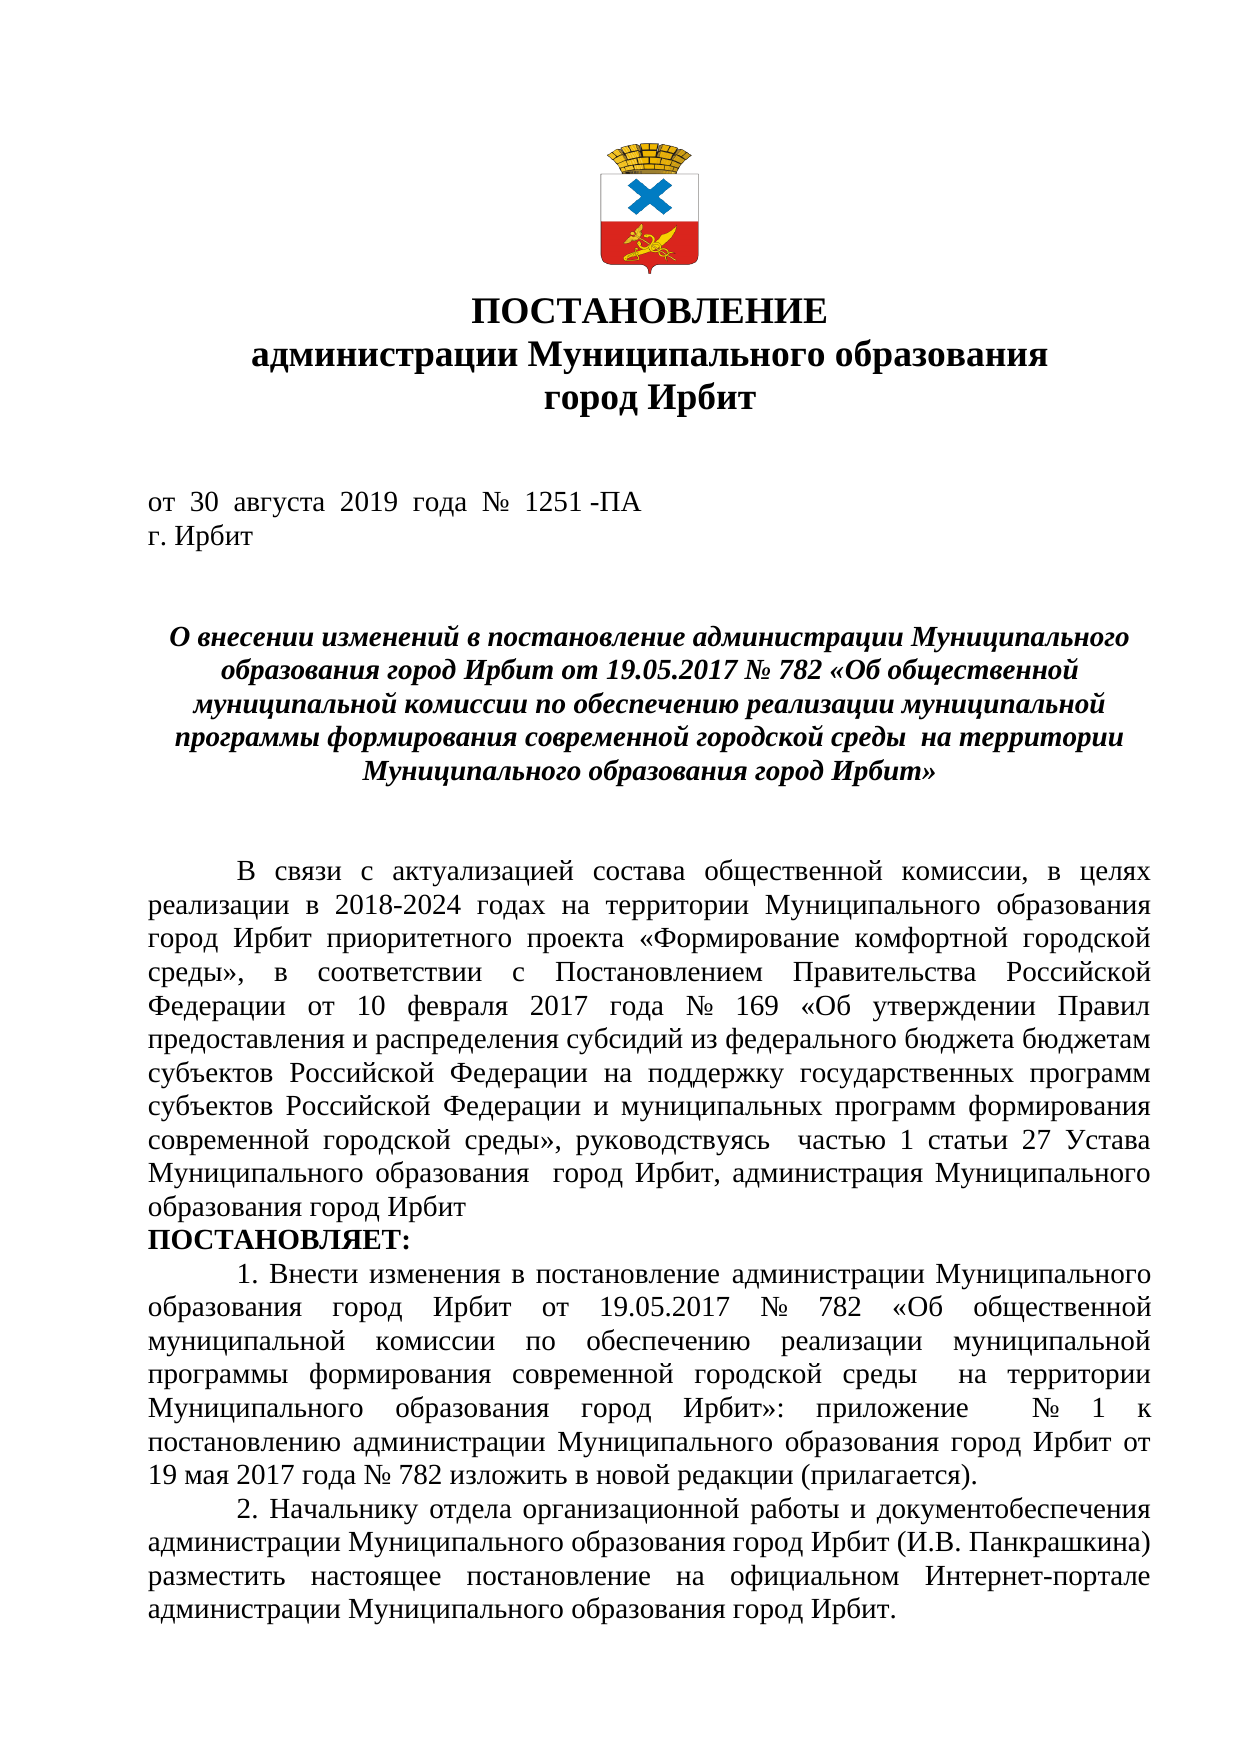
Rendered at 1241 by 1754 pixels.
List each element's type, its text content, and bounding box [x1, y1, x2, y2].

list 2. Начальнику отдела организационной работы и документобеспечения администрации Муниципального образования город Ирбит (И.В. Панкрашкина) разместить настоящее постановление на официальном Интернет-портале администрации Муниципального образования город Ирбит. [148, 1491, 1152, 1625]
text ПОСТАНОВЛЕНИЕ [148, 288, 1152, 331]
text администрации Муниципального образования [148, 331, 1152, 374]
text О внесении изменений в постановление администрации Муниципального образования город Ирбит от 19.05.2017 № 782 «Об общественной муниципальной комиссии по обеспечению реализации муниципальной программы формирования современной городской среды на территории Муниципального образования город Ирбит» [148, 619, 1152, 786]
text от 30 августа 2019 года № 1251 -ПА [148, 484, 1152, 518]
text ПОСТАНОВЛЯЕТ: [148, 1222, 1152, 1256]
text 1. Внести изменения в постановление администрации Муниципального образования город Ирбит от 19.05.2017 № 782 «Об общественной муниципальной комиссии по обеспечению реализации муниципальной программы формирования современной городской среды на территории Муниципального образования город Ирбит»: приложение № 1 к постановлению администрации Муниципального образования город Ирбит от 19 мая 2017 года № 782 изложить в новой редакции (прилагается). [148, 1256, 1152, 1491]
text город Ирбит [148, 374, 1152, 417]
text г. Ирбит [148, 518, 1152, 552]
text В связи с актуализацией состава общественной комиссии, в целях реализации в 2018-2024 годах на территории Муниципального образования город Ирбит приоритетного проекта «Формирование комфортной городской среды», в соответствии с Постановлением Правительства Российской Федерации от 10 февраля 2017 года № 169 «Об утверждении Правил предоставления и распределения субсидий из федерального бюджета бюджетам субъектов Российской Федерации на поддержку государственных программ субъектов Российской Федерации и муниципальных программ формирования современной городской среды», руководствуясь частью 1 статьи 27 Устава Муниципального образования город Ирбит, администрация Муниципального образования город Ирбит [148, 853, 1152, 1222]
picture [600, 143, 699, 274]
